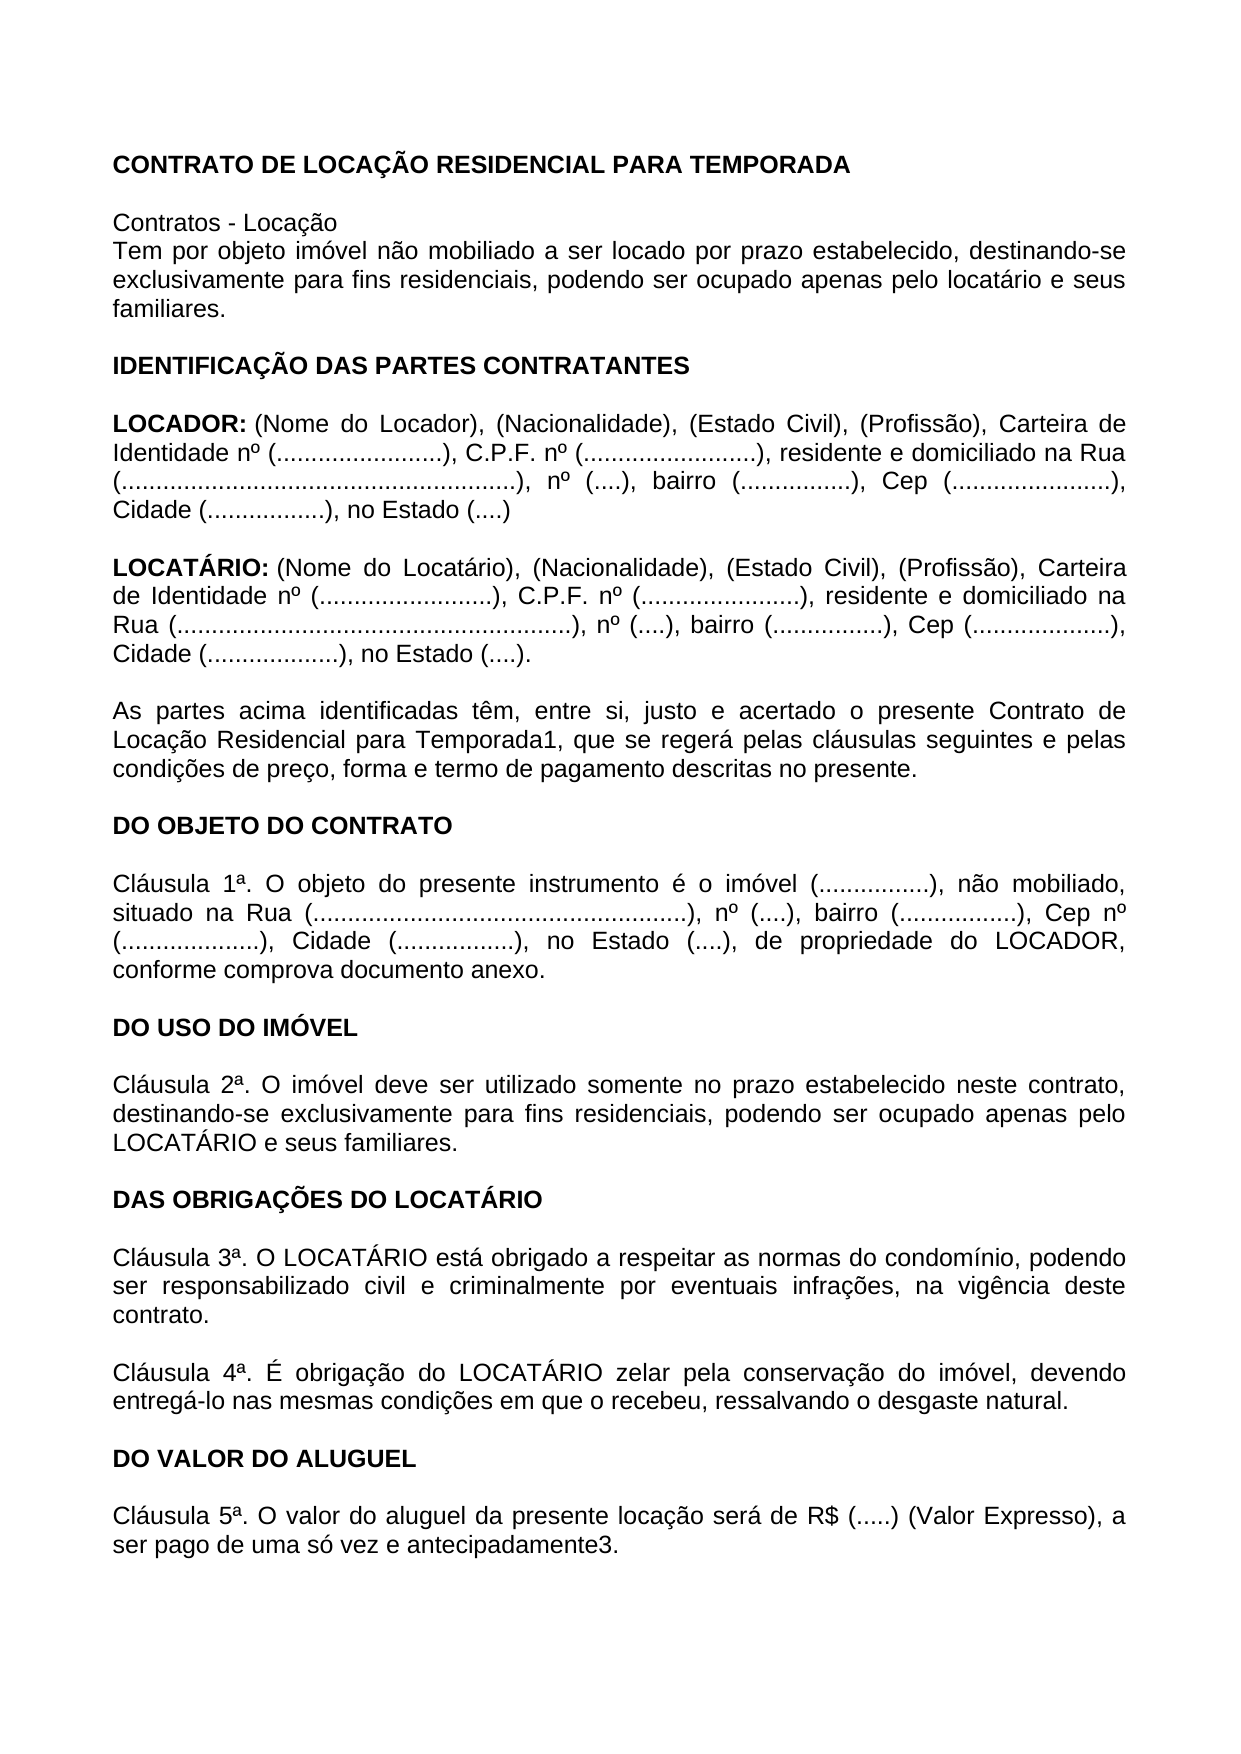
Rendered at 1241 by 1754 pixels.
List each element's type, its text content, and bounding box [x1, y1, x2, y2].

text Contratos - Locação [112, 207, 1128, 236]
text DO VALOR DO ALUGUEL [112, 1444, 1128, 1472]
text Cláusula 4ª. É obrigação do LOCATÁRIO zelar pela conservação do imóvel, devendo entregá-lo nas mesmas condições em que o recebeu, ressalvando o desgaste natural. [112, 1357, 1128, 1415]
text Cláusula 3ª. O LOCATÁRIO está obrigado a respeitar as normas do condomínio, podendo ser responsabilizado civil e criminalmente por eventuais infrações, na vigência deste contrato. [112, 1242, 1128, 1329]
text DAS OBRIGAÇÕES DO LOCATÁRIO [112, 1185, 1128, 1214]
text DO USO DO IMÓVEL [112, 1012, 1128, 1041]
text IDENTIFICAÇÃO DAS PARTES CONTRATANTES [112, 351, 1128, 380]
text LOCADOR: (Nome do Locador), (Nacionalidade), (Estado Civil), (Profissão), Carteira de Identidade nº (........................), C.P.F. nº (.........................), residente e domiciliado na Rua (.........................................................), nº (....), bairro (................), Cep (.......................), Cidade (.................), no Estado (....) [112, 409, 1128, 524]
text DO OBJETO DO CONTRATO [112, 811, 1128, 840]
text Cláusula 1ª. O objeto do presente instrumento é o imóvel (................), não mobiliado, situado na Rua (......................................................), nº (....), bairro (.................), Cep nº (....................), Cidade (.................), no Estado (....), de propriedade do LOCADOR, conforme comprova documento anexo. [112, 869, 1128, 984]
text Tem por objeto imóvel não mobiliado a ser locado por prazo estabelecido, destinando-se exclusivamente para fins residenciais, podendo ser ocupado apenas pelo locatário e seus familiares. [112, 236, 1128, 322]
text As partes acima identificadas têm, entre si, justo e acertado o presente Contrato de Locação Residencial para Temporada1, que se regerá pelas cláusulas seguintes e pelas condições de preço, forma e termo de pagamento descritas no presente. [112, 696, 1128, 782]
text Cláusula 2ª. O imóvel deve ser utilizado somente no prazo estabelecido neste contrato, destinando-se exclusivamente para fins residenciais, podendo ser ocupado apenas pelo LOCATÁRIO e seus familiares. [112, 1070, 1128, 1156]
text CONTRATO DE LOCAÇÃO RESIDENCIAL PARA TEMPORADA [112, 150, 1128, 179]
text LOCATÁRIO: (Nome do Locatário), (Nacionalidade), (Estado Civil), (Profissão), Carteira de Identidade nº (.........................), C.P.F. nº (.......................), residente e domiciliado na Rua (.........................................................), nº (....), bairro (................), Cep (....................), Cidade (...................), no Estado (....). [112, 552, 1128, 667]
text Cláusula 5ª. O valor do aluguel da presente locação será de R$ (.....) (Valor Expresso), a ser pago de uma só vez e antecipadamente3. [112, 1501, 1128, 1559]
